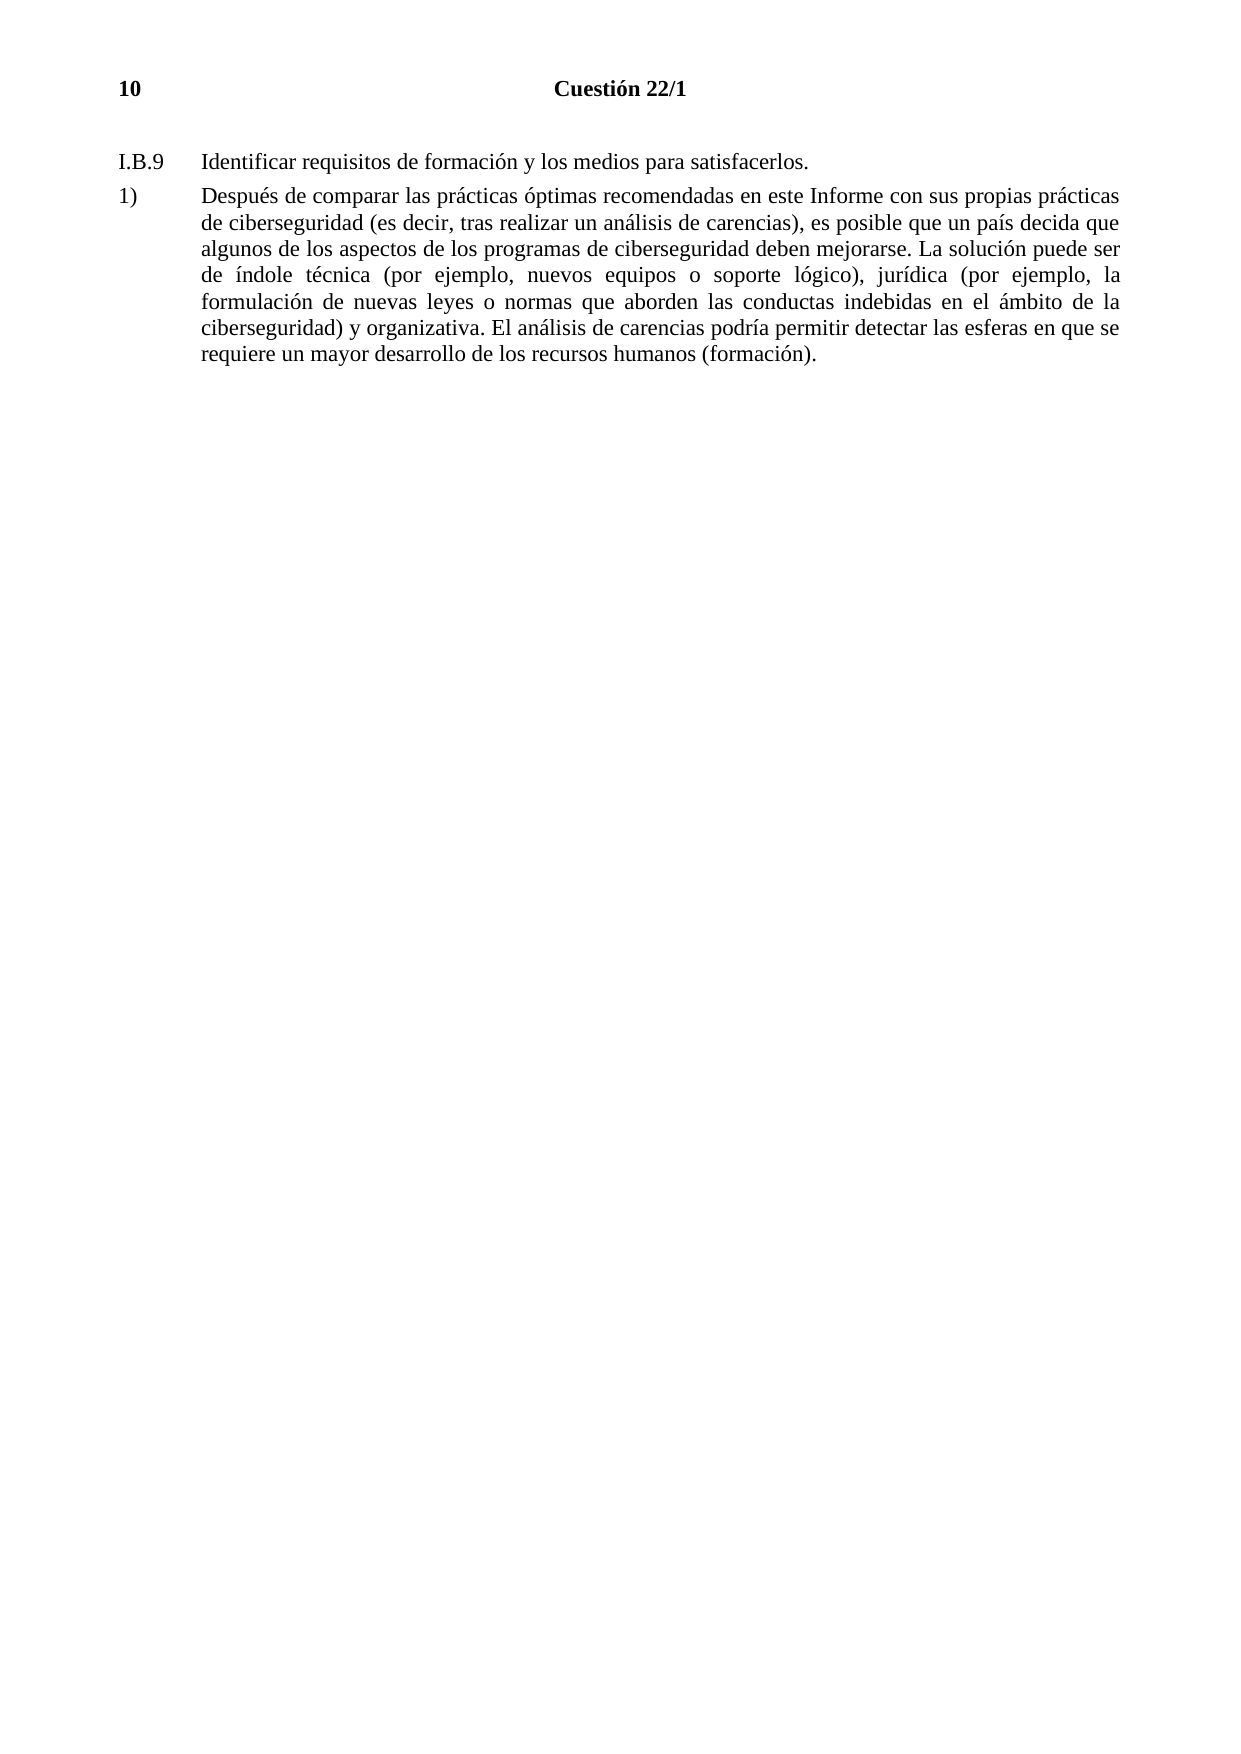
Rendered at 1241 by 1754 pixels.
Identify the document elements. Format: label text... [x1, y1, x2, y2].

text I.B.9 Identificar requisitos de formación y los medios para satisfacerlos. [118, 148, 1122, 174]
text 1) Después de comparar las prácticas óptimas recomendadas en este Informe con sus propias prácticas de ciberseguridad (es decir, tras realizar un análisis de carencias), es posible que un país decida que algunos de los aspectos de los programas de ciberseguridad deben mejorarse. La solución puede ser de índole técnica (por ejemplo, nuevos equipos o soporte lógico), jurídica (por ejemplo, la formulación de nuevas leyes o normas que aborden las conductas indebidas en el ámbito de la ciberseguridad) y organizativa. El análisis de carencias podría permitir detectar las esferas en que se requiere un mayor desarrollo de los recursos humanos (formación). [118, 182, 1122, 367]
